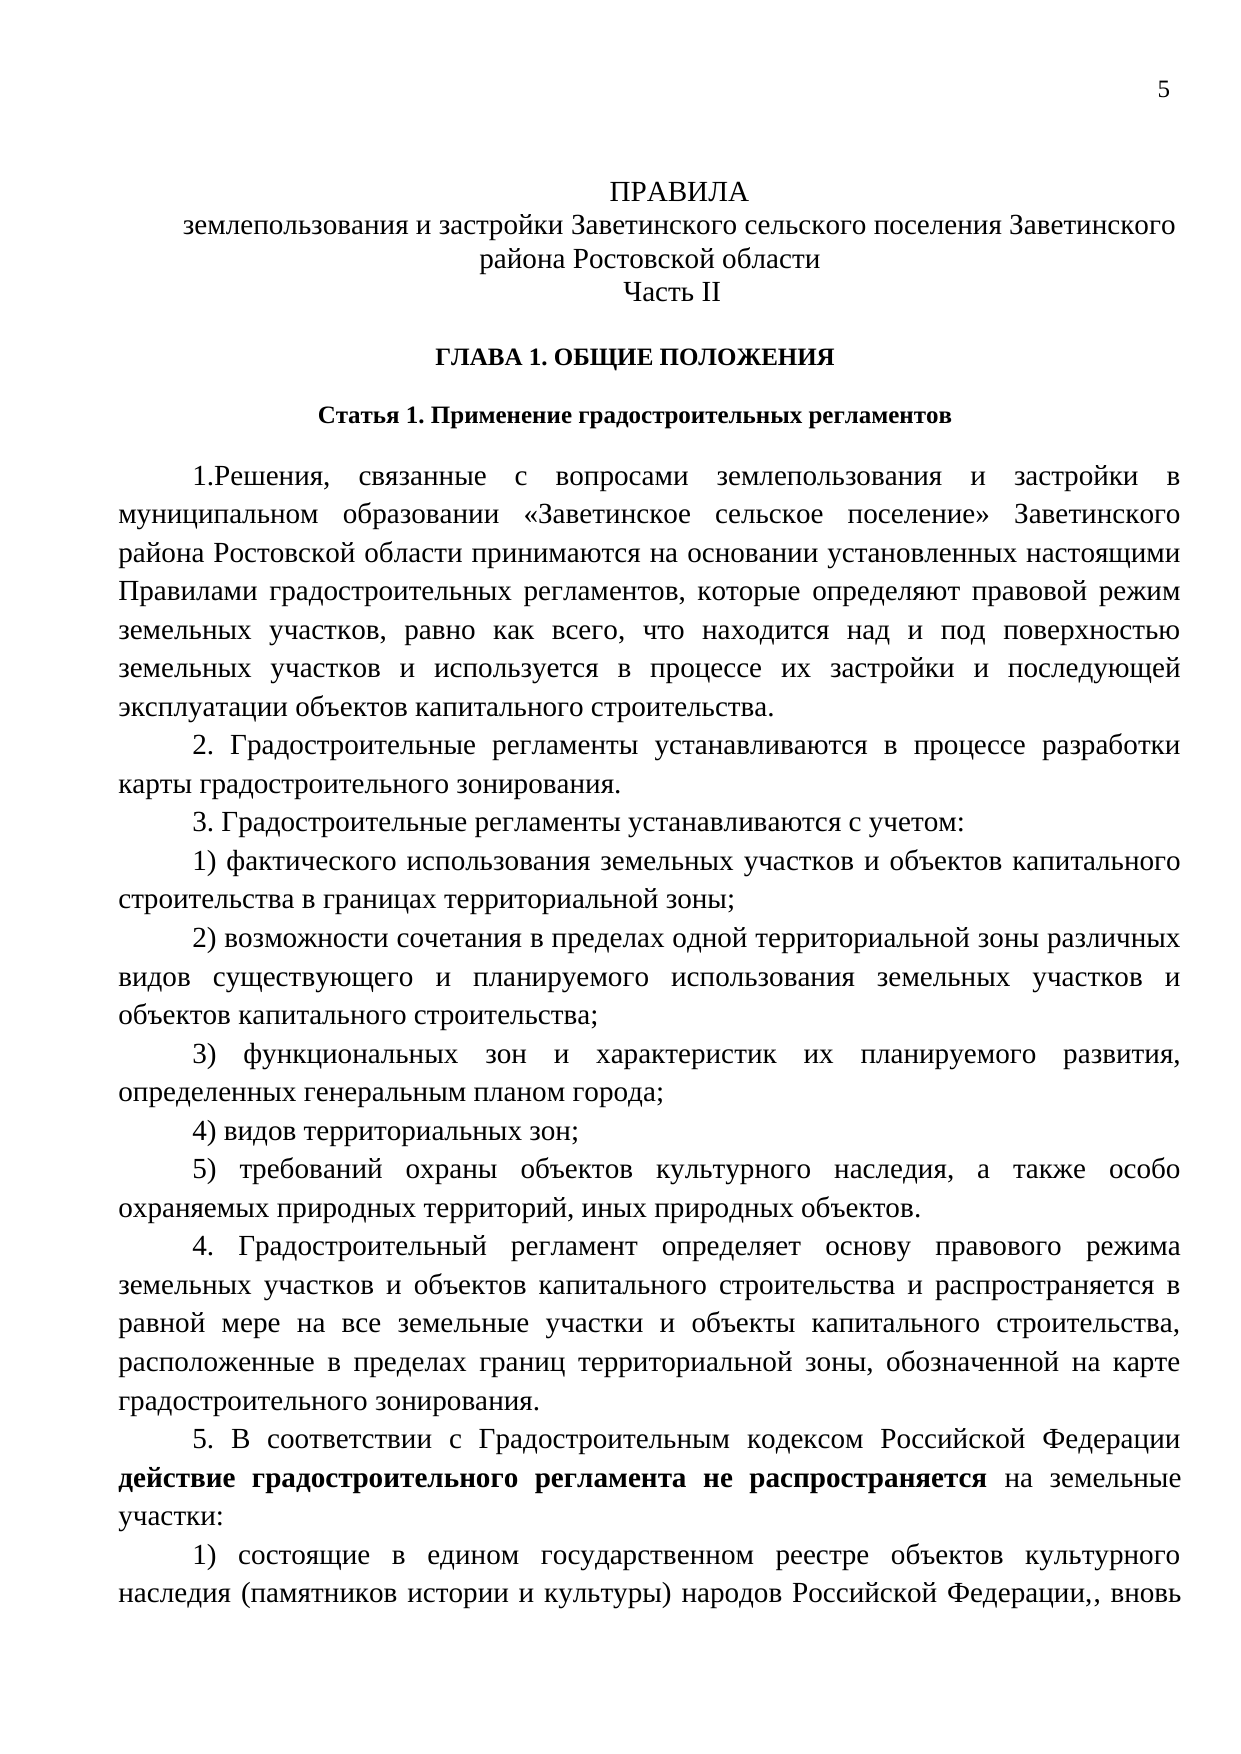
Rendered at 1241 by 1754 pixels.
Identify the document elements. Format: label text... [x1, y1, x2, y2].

text 3) функциональных зон и характеристик их планируемого развития, определенных генеральным планом города; [118, 1036, 1181, 1108]
text 5) требований охраны объектов культурного наследия, а также особо охраняемых природных территорий, иных природных объектов. [118, 1151, 1181, 1223]
text ПРАВИЛА [118, 174, 1181, 207]
text 2. Градостроительные регламенты устанавливаются в процессе разработки карты градостроительного зонирования. [118, 727, 1181, 799]
text землепользования и застройки Заветинского сельского поселения Заветинского района Ростовской области [118, 207, 1181, 274]
text 2) возможности сочетания в пределах одной территориальной зоны различных видов существующего и планируемого использования земельных участков и объектов капитального строительства; [118, 920, 1181, 1031]
text 3. Градостроительные регламенты устанавливаются с учетом: [118, 804, 1181, 838]
text Статья 1. Применение градостроительных регламентов [118, 400, 1152, 428]
text 4. Градостроительный регламент определяет основу правового режима земельных участков и объектов капитального строительства и распространяется в равной мере на все земельные участки и объекты капитального строительства, расположенные в пределах границ территориальной зоны, обозначенной на карте градостроительного зонирования. [118, 1228, 1181, 1416]
text ГЛАВА 1. ОБЩИЕ ПОЛОЖЕНИЯ [118, 342, 1152, 370]
text 5. В соответствии с Градостроительным кодексом Российской Федерации действие градостроительного регламента не распространяется на земельные участки: [118, 1421, 1181, 1532]
text Часть II [118, 274, 1152, 308]
text 4) видов территориальных зон; [118, 1113, 1181, 1146]
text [118, 1537, 1181, 1609]
text 1) фактического использования земельных участков и объектов капитального строительства в границах территориальной зоны; [118, 843, 1181, 915]
text 1.Решения, связанные с вопросами землепользования и застройки в муниципальном образовании «Заветинское сельское поселение» Заветинского района Ростовской области принимаются на основании установленных настоящими Правилами градостроительных регламентов, которые определяют правовой режим земельных участков, равно как всего, что находится над и под поверхностью земельных участков и используется в процессе их застройки и последующей эксплуатации объектов капитального строительства. [118, 458, 1181, 722]
